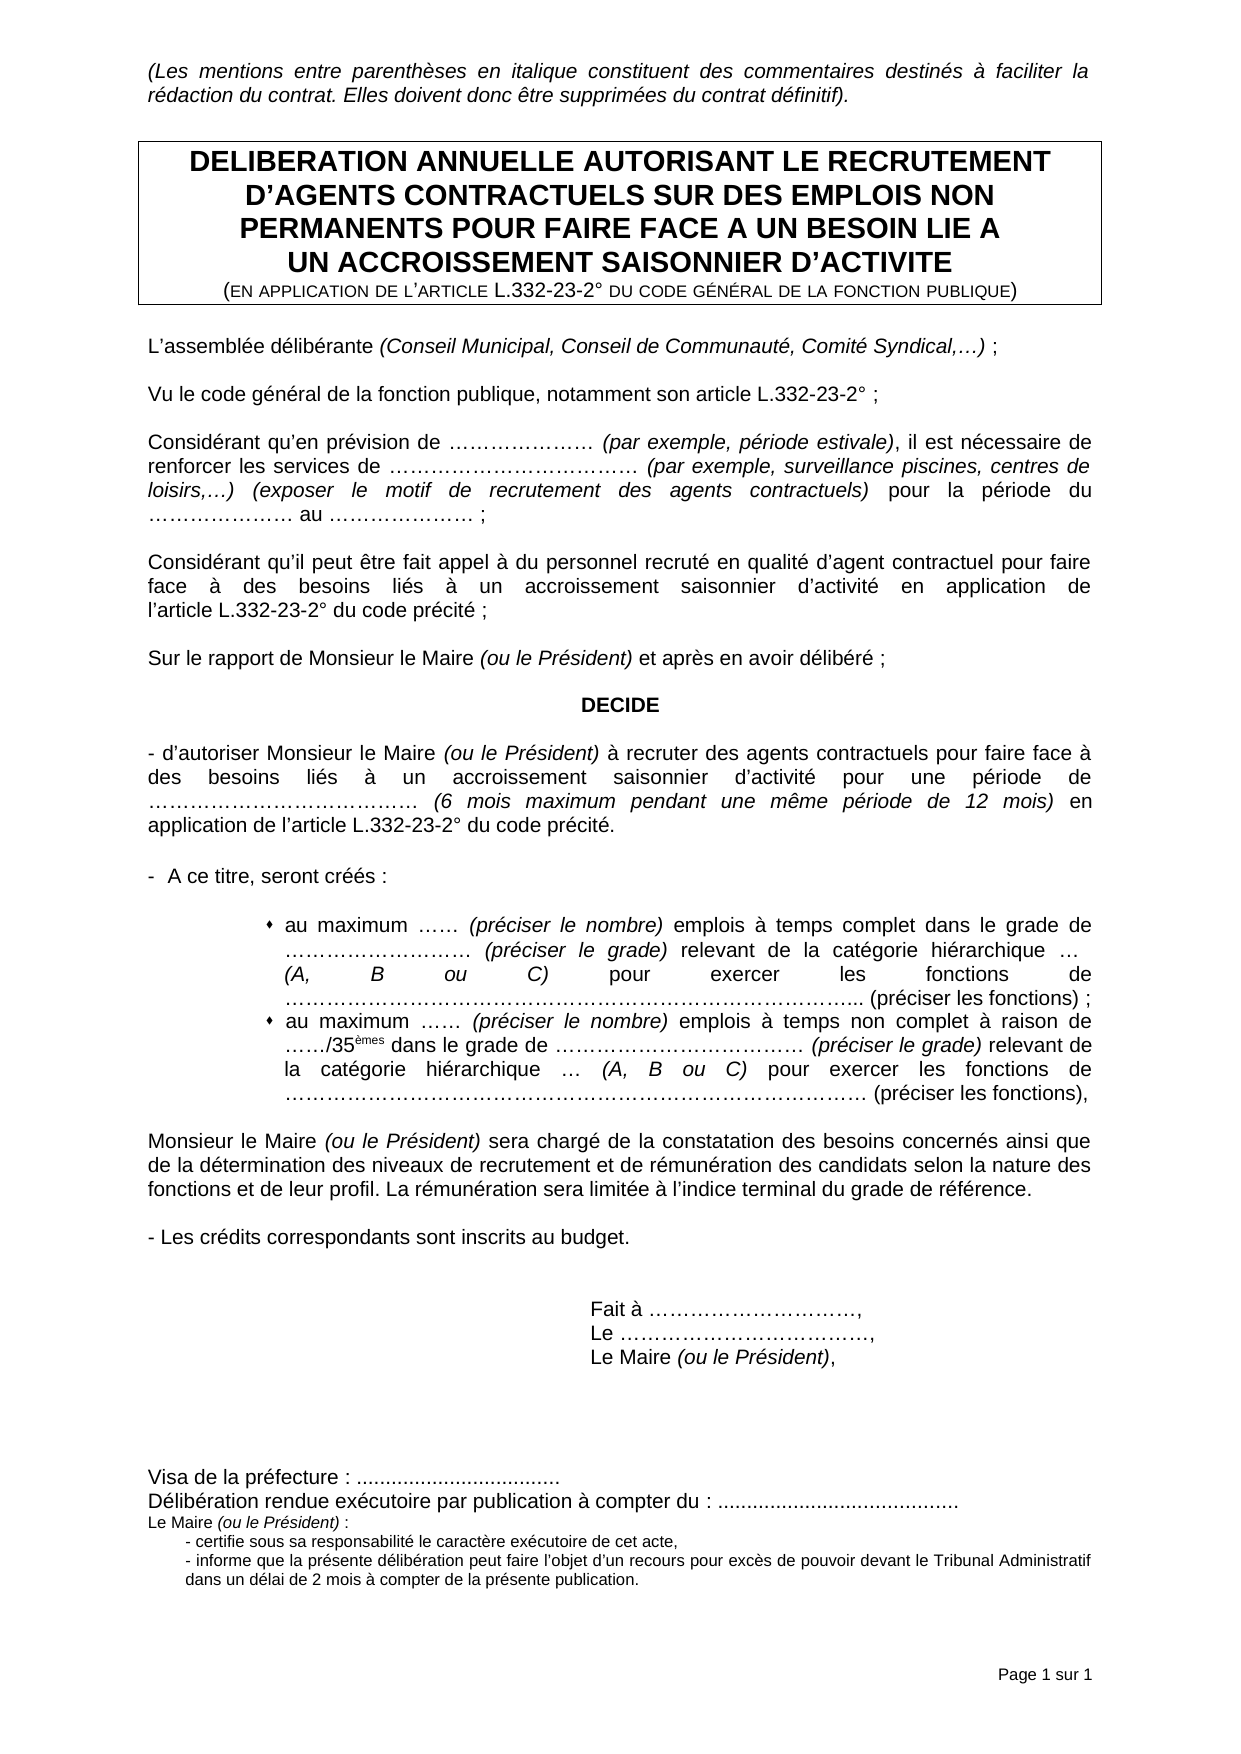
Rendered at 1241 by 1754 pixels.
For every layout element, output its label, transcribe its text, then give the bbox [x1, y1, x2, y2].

text - d’autoriser Monsieur le Maire (ou le Président) à recruter des agents contractuels pour faire face à des besoins liés à un accroissement saisonnier d’activité pour une période de ………………………………… (6 mois maximum pendant une même période de 12 mois) en application de l’article L.332-23-2° du code précité. [148, 741, 1092, 837]
text Visa de la préfecture : [148, 1464, 1092, 1488]
text (Les mentions entre parenthèses en italique constituent des commentaires destinés à faciliter la rédaction du contrat. Elles doivent donc être supprimées du contrat définitif). [148, 59, 1092, 107]
list A ce titre, seront créés : [148, 861, 1092, 889]
text Fait à …………………………, [148, 1297, 1092, 1321]
text DECIDE [148, 693, 1092, 717]
text Vu le code général de la fonction publique, notamment son article L.332-23-2° ; [148, 382, 1092, 406]
text Le ………………………………, [148, 1321, 1092, 1345]
text Le Maire (ou le Président), [148, 1345, 1092, 1369]
text Sur le rapport de Monsieur le Maire (ou le Président) et après en avoir délibéré ; [148, 645, 1092, 669]
text DELIBERATION ANNUELLE AUTORISANT LE RECRUTEMENT [139, 142, 1101, 174]
text Le Maire (ou le Président) : [148, 1512, 1092, 1532]
text (en application de l’article L.332-23-2° du code général de la fonction publique) [139, 275, 1101, 304]
text au maximum …… (préciser le nombre) emplois à temps non complet à raison de ……/35èmes dans le grade de ……………………………… (préciser le grade) relevant de la catégorie hiérarchique … (A, B ou C) pour exercer les fonctions de ………………………………………………………………………… (préciser les fonctions), [264, 1009, 1092, 1105]
text UN ACCROISSEMENT SAISONNIER D’ACTIVITE [139, 242, 1101, 275]
text - informe que la présente délibération peut faire l’objet d’un recours pour excès de pouvoir devant le Tribunal Administratif dans un délai de 2 mois à compter de la présente publication. [185, 1551, 1092, 1589]
text - Les crédits correspondants sont inscrits au budget. [148, 1225, 1092, 1249]
text D’AGENTS CONTRACTUELS SUR DES EMPLOIS NON PERMANENTS POUR FAIRE FACE A UN BESOIN LIE A [139, 174, 1101, 242]
text Considérant qu’en prévision de ………………… (par exemple, période estivale), il est nécessaire de renforcer les services de ……………………………… (par exemple, surveillance piscines, centres de loisirs,…) (exposer le motif de recrutement des agents contractuels) pour la période du ………………… au ………………… ; [148, 430, 1092, 526]
text L’assemblée délibérante (Conseil Municipal, Conseil de Communauté, Comité Syndical,…) ; [148, 334, 1092, 358]
text Considérant qu’il peut être fait appel à du personnel recruté en qualité d’agent contractuel pour faire face à des besoins liés à un accroissement saisonnier d’activité en application de l’article L.332-23-2° du code précité ; [148, 549, 1092, 621]
text Délibération rendue exécutoire par publication à compter du : [148, 1488, 1092, 1512]
text au maximum …… (préciser le nombre) emplois à temps complet dans le grade de ……………………… (préciser le grade) relevant de la catégorie hiérarchique … (A, B ou C) pour exercer les fonctions de ………………………………………………………………………... (préciser les fonctions) ; [264, 913, 1092, 1009]
text Monsieur le Maire (ou le Président) sera chargé de la constatation des besoins concernés ainsi que de la détermination des niveaux de recrutement et de rémunération des candidats selon la nature des fonctions et de leur profil. La rémunération sera limitée à l’indice terminal du grade de référence. [148, 1129, 1092, 1201]
text - certifie sous sa responsabilité le caractère exécutoire de cet acte, [148, 1532, 1092, 1551]
